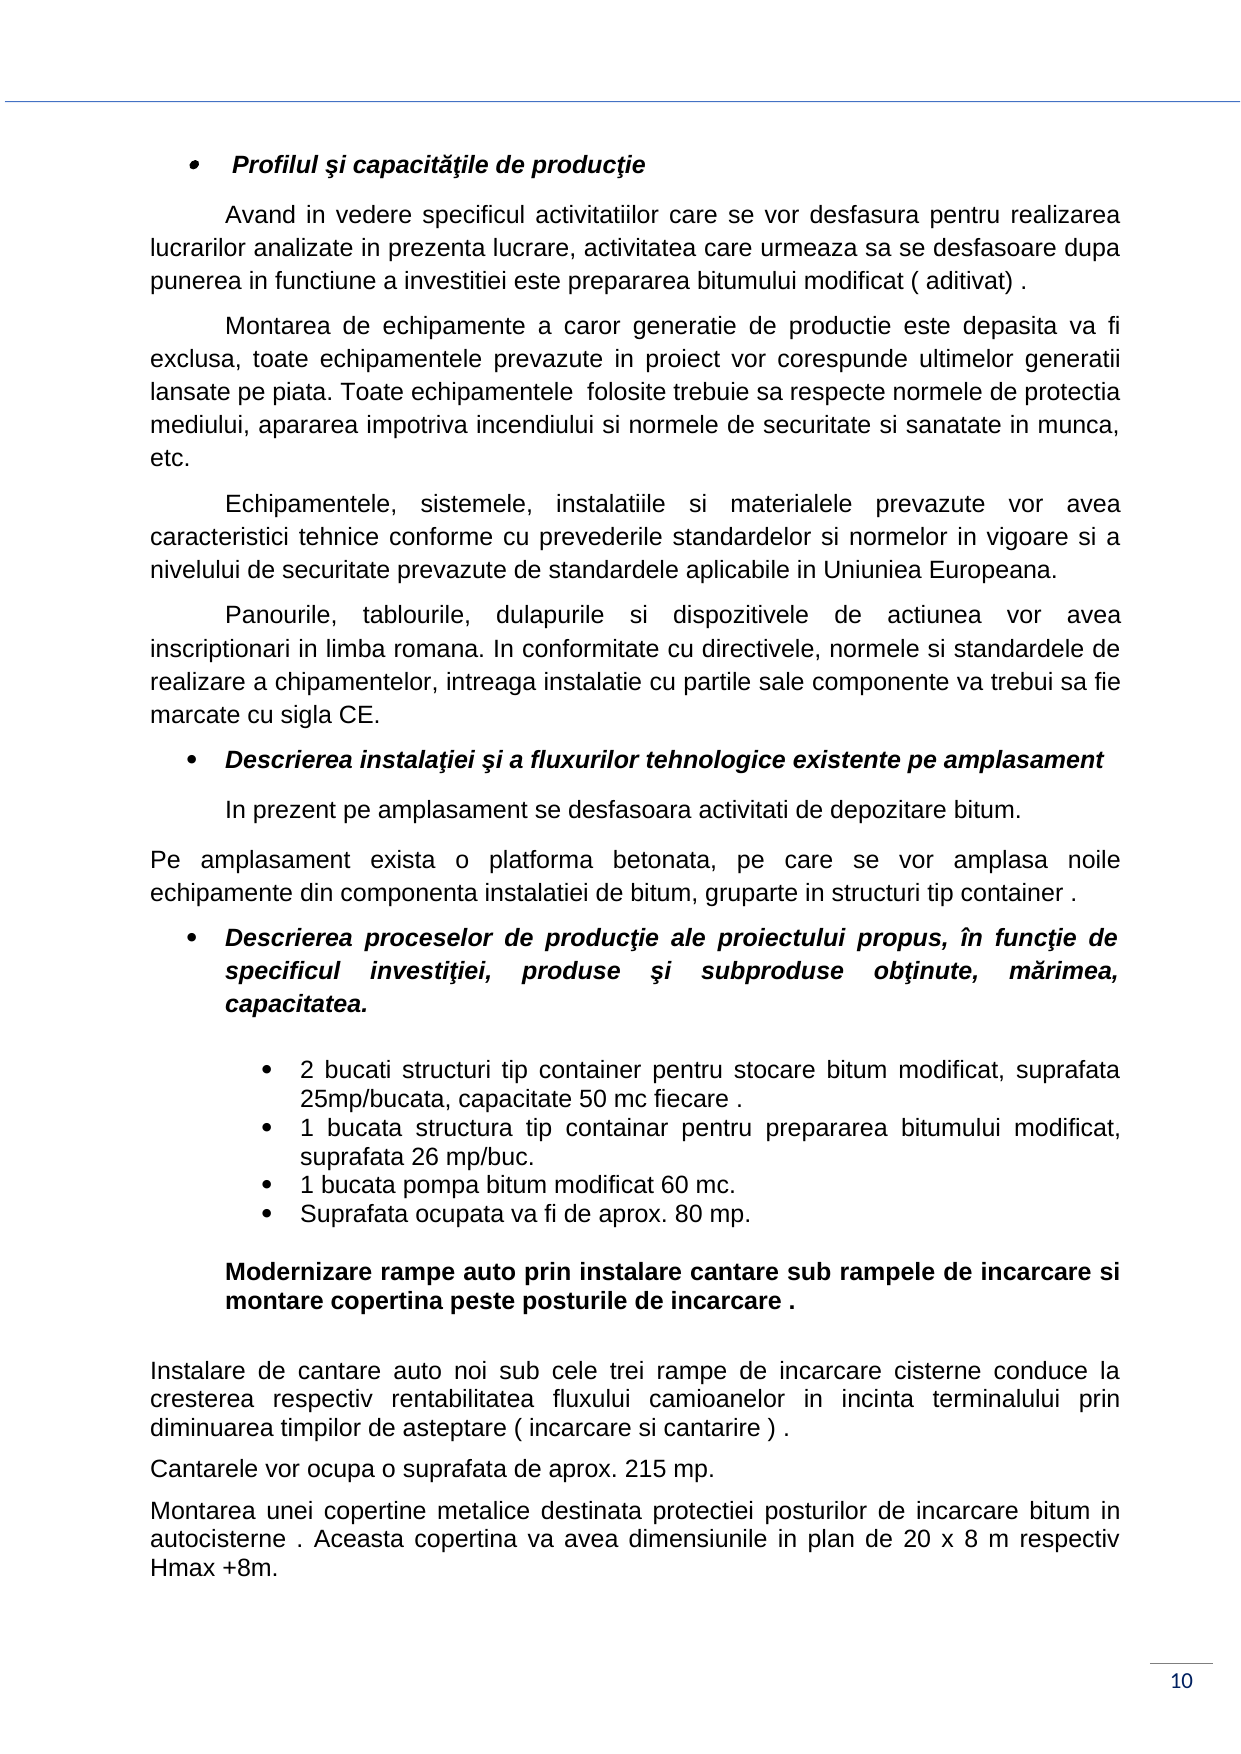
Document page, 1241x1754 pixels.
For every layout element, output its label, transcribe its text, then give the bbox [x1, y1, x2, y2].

list Profilul şi capacităţile de producţie [187, 150, 1122, 179]
text In prezent pe amplasament se desfasoara activitati de depozitare bitum. [225, 795, 1122, 824]
text Instalare de cantare auto noi sub cele trei rampe de incarcare cisterne conduce la cresterea respectiv rentabilitatea fluxului camioanelor in incinta terminalului prin diminuarea timpilor de asteptare ( incarcare si cantarire ) . [150, 1356, 1122, 1442]
text Montarea unei copertine metalice destinata protectiei posturilor de incarcare bitum in autocisterne . Aceasta copertina va avea dimensiunile in plan de 20 x 8 m respectiv Hmax +8m. [150, 1496, 1122, 1582]
list Descrierea instalaţiei şi a fluxurilor tehnologice existente pe amplasament [187, 745, 1122, 774]
list Descrierea proceselor de producţie ale proiectului propus, în funcţie de specificul investiţiei, produse şi subproduse obţinute, mărimea, capacitatea. [187, 923, 1122, 1018]
list 2 bucati structuri tip container pentru stocare bitum modificat, suprafata 25mp/bucata, capacitate 50 mc fiecare . [262, 1055, 1122, 1113]
text Montarea de echipamente a caror generatie de productie este depasita va fi exclusa, toate echipamentele prevazute in proiect vor corespunde ultimelor generatii lansate pe piata. Toate echipamentele folosite trebuie sa respecte normele de protectia mediului, apararea impotriva incendiului si normele de securitate si sanatate in munca, etc. [150, 311, 1122, 472]
list 1 bucata structura tip containar pentru prepararea bitumului modificat, suprafata 26 mp/buc. [262, 1113, 1122, 1171]
list 1 bucata pompa bitum modificat 60 mc. [262, 1171, 1122, 1199]
list Suprafata ocupata va fi de aprox. 80 mp. [262, 1199, 1122, 1228]
text Avand in vedere specificul activitatiilor care se vor desfasura pentru realizarea lucrarilor analizate in prezenta lucrare, activitatea care urmeaza sa se desfasoare dupa punerea in functiune a investitiei este prepararea bitumului modificat ( aditivat) . [150, 200, 1122, 294]
text Panourile, tablourile, dulapurile si dispozitivele de actiunea vor avea inscriptionari in limba romana. In conformitate cu directivele, normele si standardele de realizare a chipamentelor, intreaga instalatie cu partile sale componente va trebui sa fie marcate cu sigla CE. [150, 601, 1122, 728]
list Modernizare rampe auto prin instalare cantare sub rampele de incarcare si montare copertina peste posturile de incarcare . [225, 1257, 1122, 1314]
text Echipamentele, sistemele, instalatiile si materialele prevazute vor avea caracteristici tehnice conforme cu prevederile standardelor si normelor in vigoare si a nivelului de securitate prevazute de standardele aplicabile in Uniuniea Europeana. [150, 489, 1122, 584]
text Cantarele vor ocupa o suprafata de aprox. 215 mp. [150, 1454, 1122, 1483]
text Pe amplasament exista o platforma betonata, pe care se vor amplasa noile echipamente din componenta instalatiei de bitum, gruparte in structuri tip container . [150, 844, 1122, 906]
